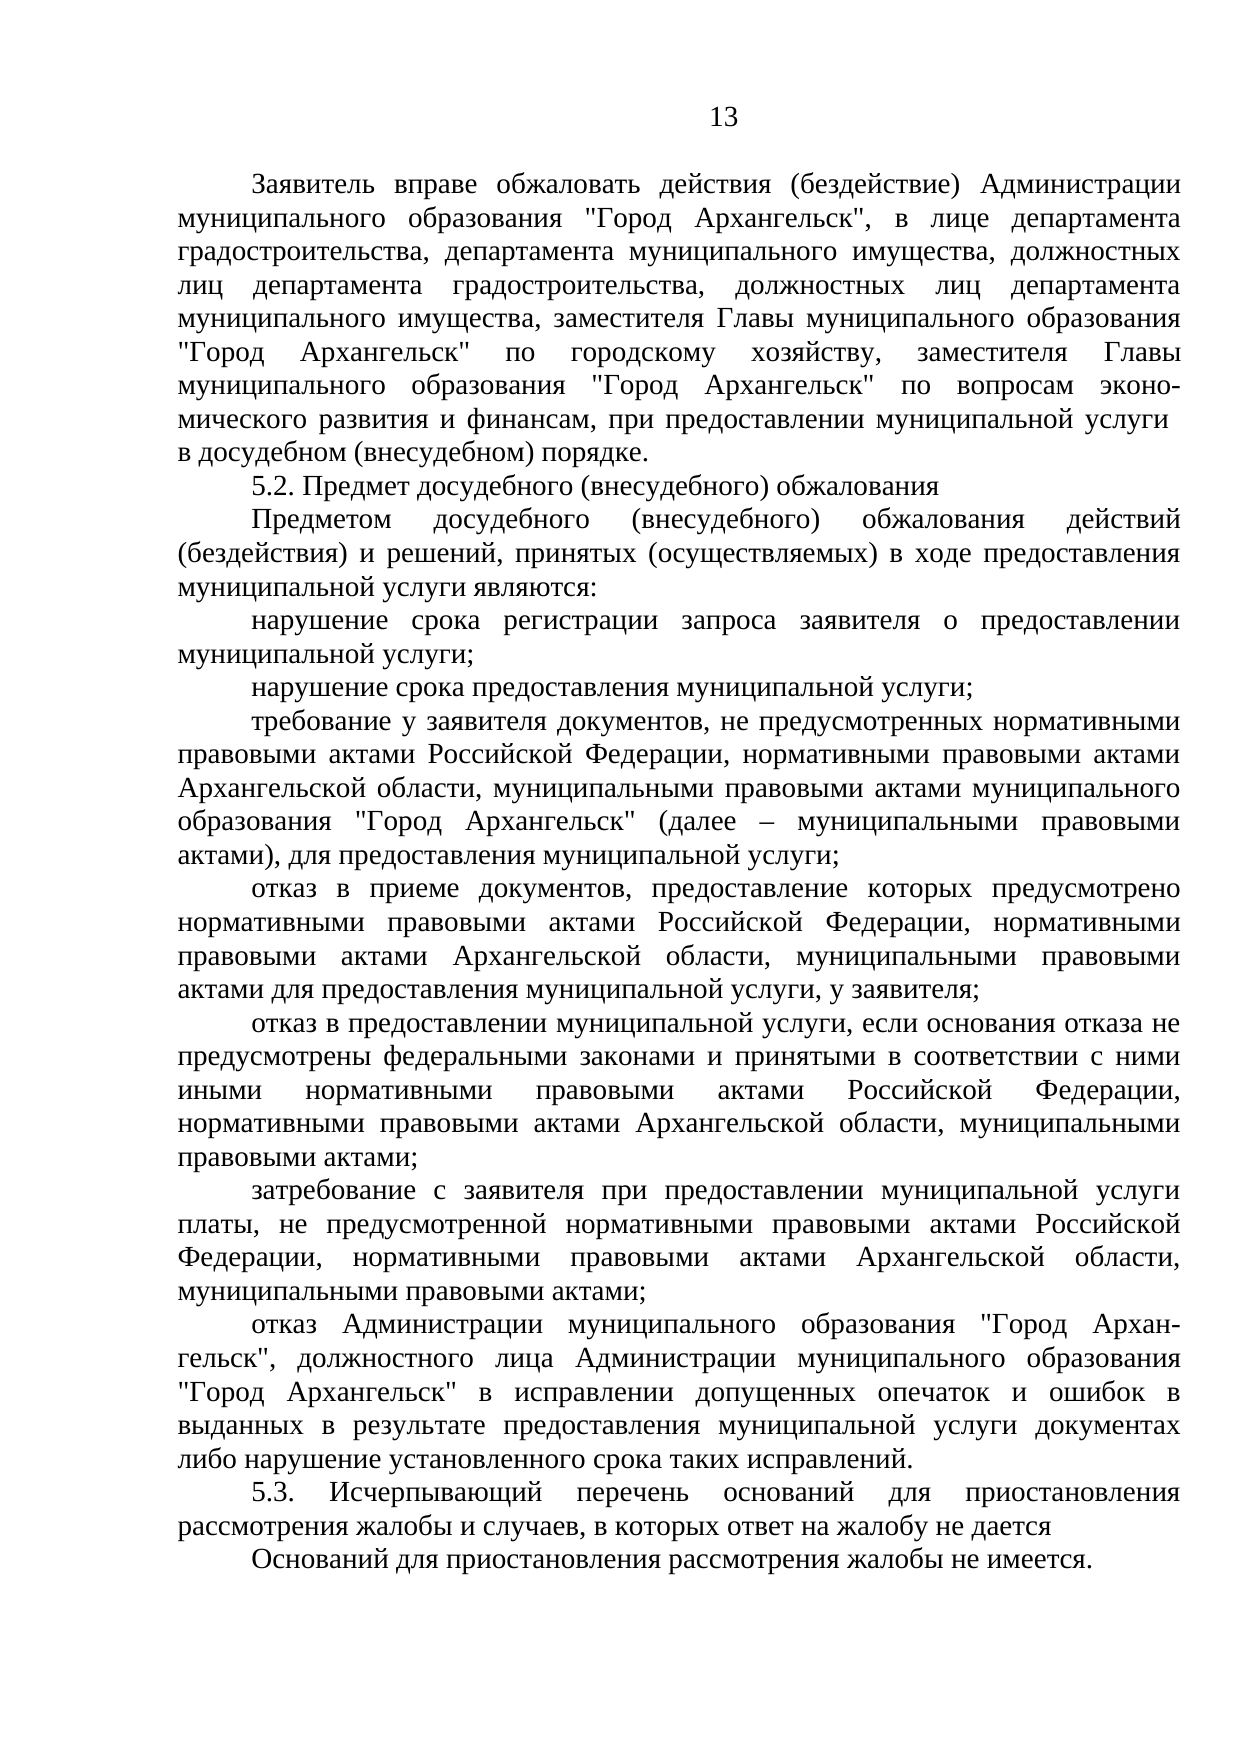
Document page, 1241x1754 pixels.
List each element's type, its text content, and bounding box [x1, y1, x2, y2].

text отказ Администрации муниципального образования "Город Архан-гельск", должностного лица Администрации муниципального образования "Город Архангельск" в исправлении допущенных опечаток и ошибок в выданных в результате предоставления муниципальной услуги документах либо нарушение установленного срока таких исправлений. [177, 1307, 1181, 1474]
text 5.3. Исчерпывающий перечень оснований для приостановления рассмотрения жалобы и случаев, в которых ответ на жалобу не дается [177, 1474, 1181, 1541]
text Оснований для приостановления рассмотрения жалобы не имеется. [177, 1541, 1181, 1575]
text отказ в приеме документов, предоставление которых предусмотрено нормативными правовыми актами Российской Федерации, нормативными правовыми актами Архангельской области, муниципальными правовыми актами для предоставления муниципальной услуги, у заявителя; [177, 871, 1181, 1005]
text затребование с заявителя при предоставлении муниципальной услуги платы, не предусмотренной нормативными правовыми актами Российской Федерации, нормативными правовыми актами Архангельской области, муниципальными правовыми актами; [177, 1172, 1181, 1307]
text нарушение срока регистрации запроса заявителя о предоставлении муниципальной услуги; [177, 602, 1181, 669]
text отказ в предоставлении муниципальной услуги, если основания отказа не предусмотрены федеральными законами и принятыми в соответствии с ними иными нормативными правовыми актами Российской Федерации, нормативными правовыми актами Архангельской области, муниципальными правовыми актами; [177, 1005, 1181, 1172]
text нарушение срока предоставления муниципальной услуги; [177, 669, 1181, 703]
text 13 [177, 99, 1181, 133]
text требование у заявителя документов, не предусмотренных нормативными правовыми актами Российской Федерации, нормативными правовыми актами Архангельской области, муниципальными правовыми актами муниципального образования "Город Архангельск" (далее – муниципальными правовыми актами), для предоставления муниципальной услуги; [177, 703, 1181, 871]
text 5.2. Предмет досудебного (внесудебного) обжалования [177, 468, 1181, 502]
text Заявитель вправе обжаловать действия (бездействие) Администрации муниципального образования "Город Архангельск", в лице департамента градостроительства, департамента муниципального имущества, должностных лиц департамента градостроительства, должностных лиц департамента муниципального имущества, заместителя Главы муниципального образования "Город Архангельск" по городскому хозяйству, заместителя Главы муниципального образования "Город Архангельск" по вопросам эконо- мического развития и финансам, при предоставлении муниципальной услуги в досудебном (внесудебном) порядке. [177, 166, 1181, 468]
text Предметом досудебного (внесудебного) обжалования действий (бездействия) и решений, принятых (осуществляемых) в ходе предоставления муниципальной услуги являются: [177, 502, 1181, 602]
